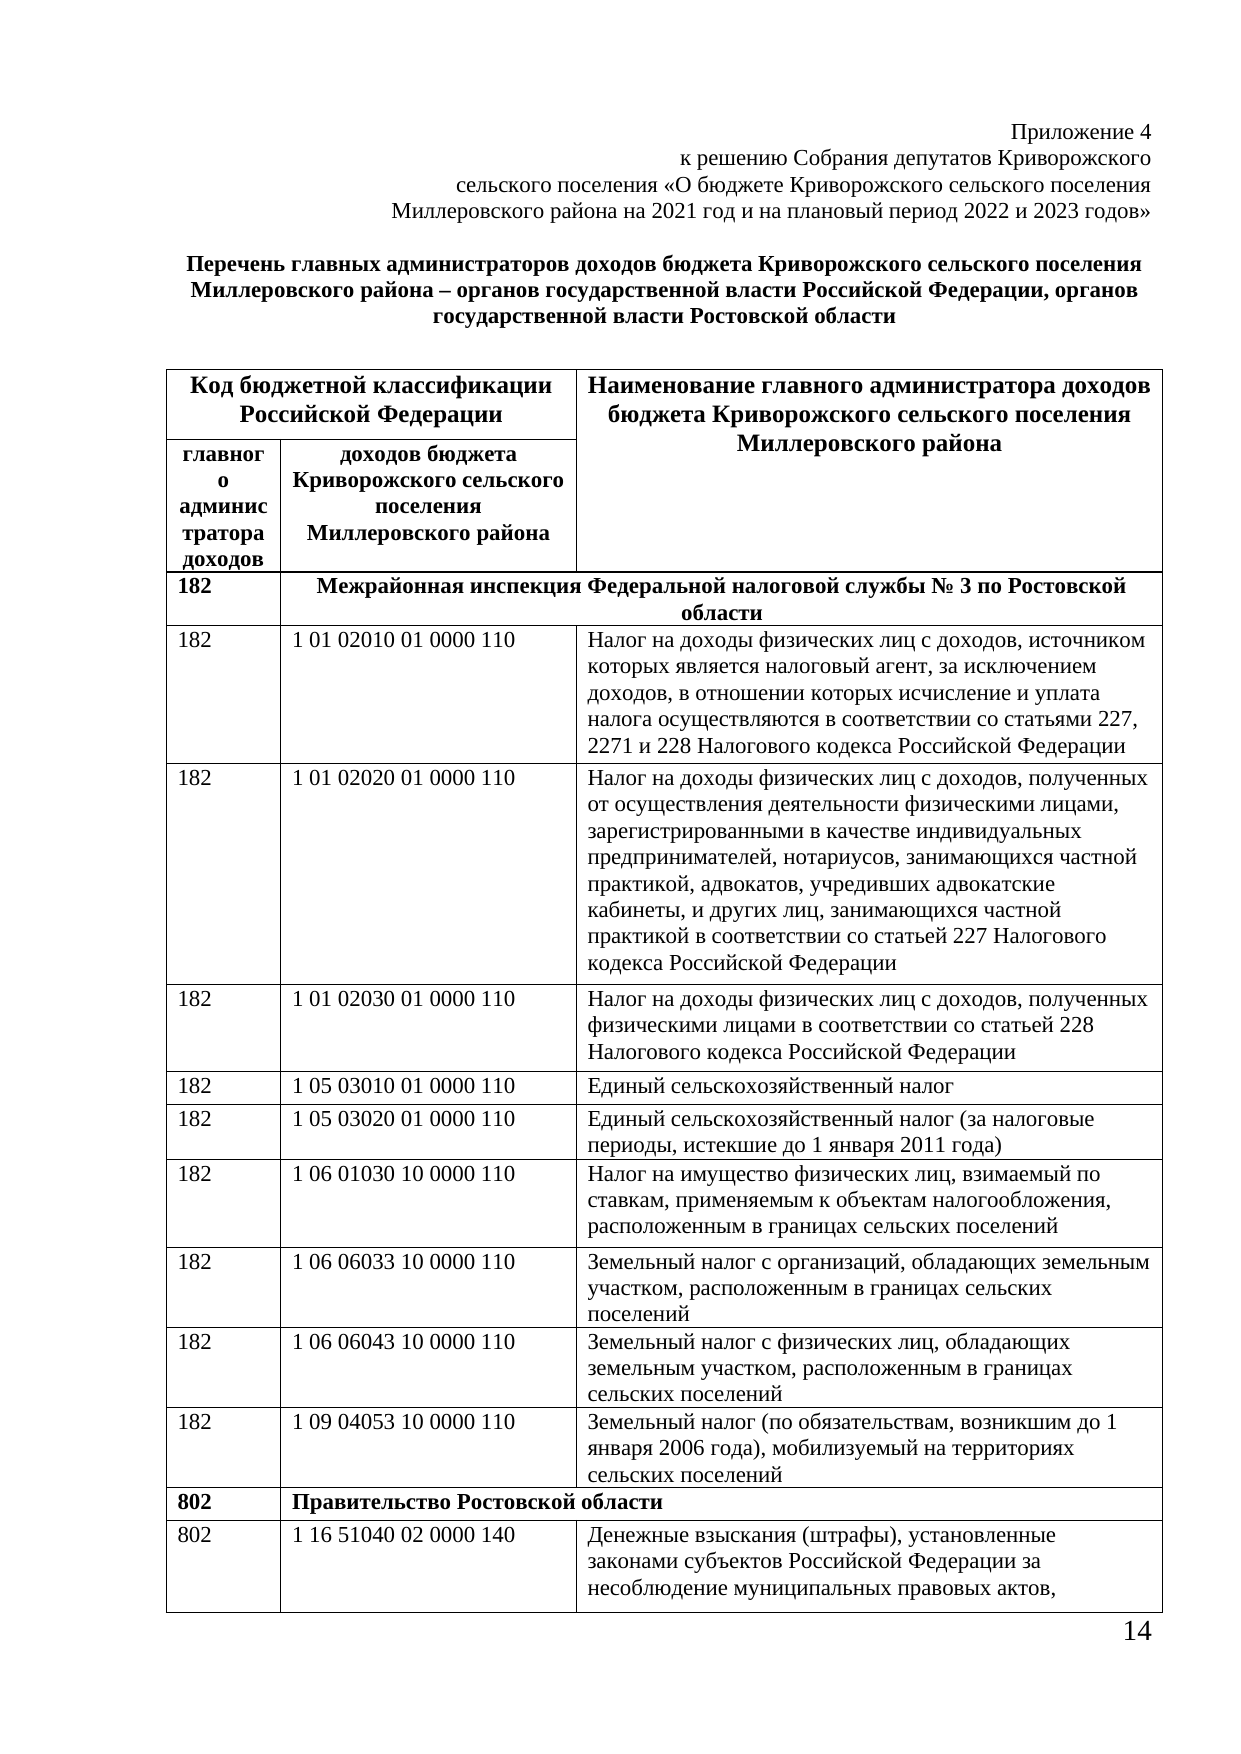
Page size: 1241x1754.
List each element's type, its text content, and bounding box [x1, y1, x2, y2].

table_cell 182 [167, 1408, 280, 1487]
table_cell Налог на доходы физических лиц с доходов, полученных физическими лицами в соответствии со статьей 228 Налогового кодекса Российской Федерации [577, 985, 1162, 1071]
table_cell 182 [167, 1160, 280, 1247]
table_cell Правительство Ростовской области [281, 1488, 1162, 1520]
table_cell 1 05 03020 01 0000 110 [281, 1105, 576, 1159]
table_cell Код бюджетной классификации Российской Федерации [167, 370, 576, 439]
table_cell 182 [167, 626, 280, 763]
table_cell 1 06 01030 10 0000 110 [281, 1160, 576, 1247]
table_cell 1 06 06033 10 0000 110 [281, 1248, 576, 1327]
table_cell Межрайонная инспекция Федеральной налоговой службы № 3 по Ростовской области [281, 573, 1162, 625]
table_cell 182 [167, 1248, 280, 1327]
table_cell 182 [167, 1105, 280, 1159]
table_cell 802 [167, 1488, 280, 1520]
table_cell 1 06 06043 10 0000 110 [281, 1328, 576, 1407]
table_cell Земельный налог с физических лиц, обладающих земельным участком, расположенным в границах сельских поселений [577, 1328, 1162, 1407]
table_cell Земельный налог (по обязательствам, возникшим до 1 января 2006 года), мобилизуемый на территориях сельских поселений [577, 1408, 1162, 1487]
table_cell доходов бюджета Криворожского сельского поселения Миллеровского района [281, 440, 576, 571]
table_cell 1 01 02020 01 0000 110 [281, 764, 576, 984]
table_cell Единый сельскохозяйственный налог [577, 1072, 1162, 1104]
table_cell 1 01 02010 01 0000 110 [281, 626, 576, 763]
table_cell Налог на имущество физических лиц, взимаемый по ставкам, применяемым к объектам налогообложения, расположенным в границах сельских поселений [577, 1160, 1162, 1247]
table_header Приложение 4 к решению Собрания депутатов Криворожского сельского поселения «О бюджете Криворожского сельского поселения Миллеровского района на 2021 год и на плановый период 2022 и 2023 годов» Перечень главных администраторов доходов бюджета Криворожского сельского поселения Миллеровского района – органов государственной власти Российской Федерации, органов государственной власти Ростовской области [166, 118, 1163, 369]
table_cell 182 [167, 1328, 280, 1407]
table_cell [577, 1521, 1162, 1612]
table_cell 1 05 03010 01 0000 110 [281, 1072, 576, 1104]
table_cell 1 01 02030 01 0000 110 [281, 985, 576, 1071]
table_cell Наименование главного администратора доходов бюджета Криворожского сельского поселения Миллеровского района [577, 370, 1162, 571]
table_cell главного администратора доходов [167, 440, 280, 571]
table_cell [281, 1521, 576, 1612]
table_cell 182 [167, 985, 280, 1071]
table_cell Земельный налог с организаций, обладающих земельным участком, расположенным в границах сельских поселений [577, 1248, 1162, 1327]
table_cell 182 [167, 1072, 280, 1104]
table_cell 1 09 04053 10 0000 110 [281, 1408, 576, 1487]
table_cell Налог на доходы физических лиц с доходов, полученных от осуществления деятельности физическими лицами, зарегистрированными в качестве индивидуальных предпринимателей, нотариусов, занимающихся частной практикой, адвокатов, учредивших адвокатские кабинеты, и других лиц, занимающихся частной практикой в соответствии со статьей 227 Налогового кодекса Российской Федерации [577, 764, 1162, 984]
table_cell 182 [167, 573, 280, 625]
table_cell Налог на доходы физических лиц с доходов, источником которых является налоговый агент, за исключением доходов, в отношении которых исчисление и уплата налога осуществляются в соответствии со статьями 227, 2271 и 228 Налогового кодекса Российской Федерации [577, 626, 1162, 763]
table_cell Единый сельскохозяйственный налог (за налоговые периоды, истекшие до 1 января 2011 года) [577, 1105, 1162, 1159]
table_cell 802 [167, 1521, 280, 1612]
table_cell 182 [167, 764, 280, 984]
